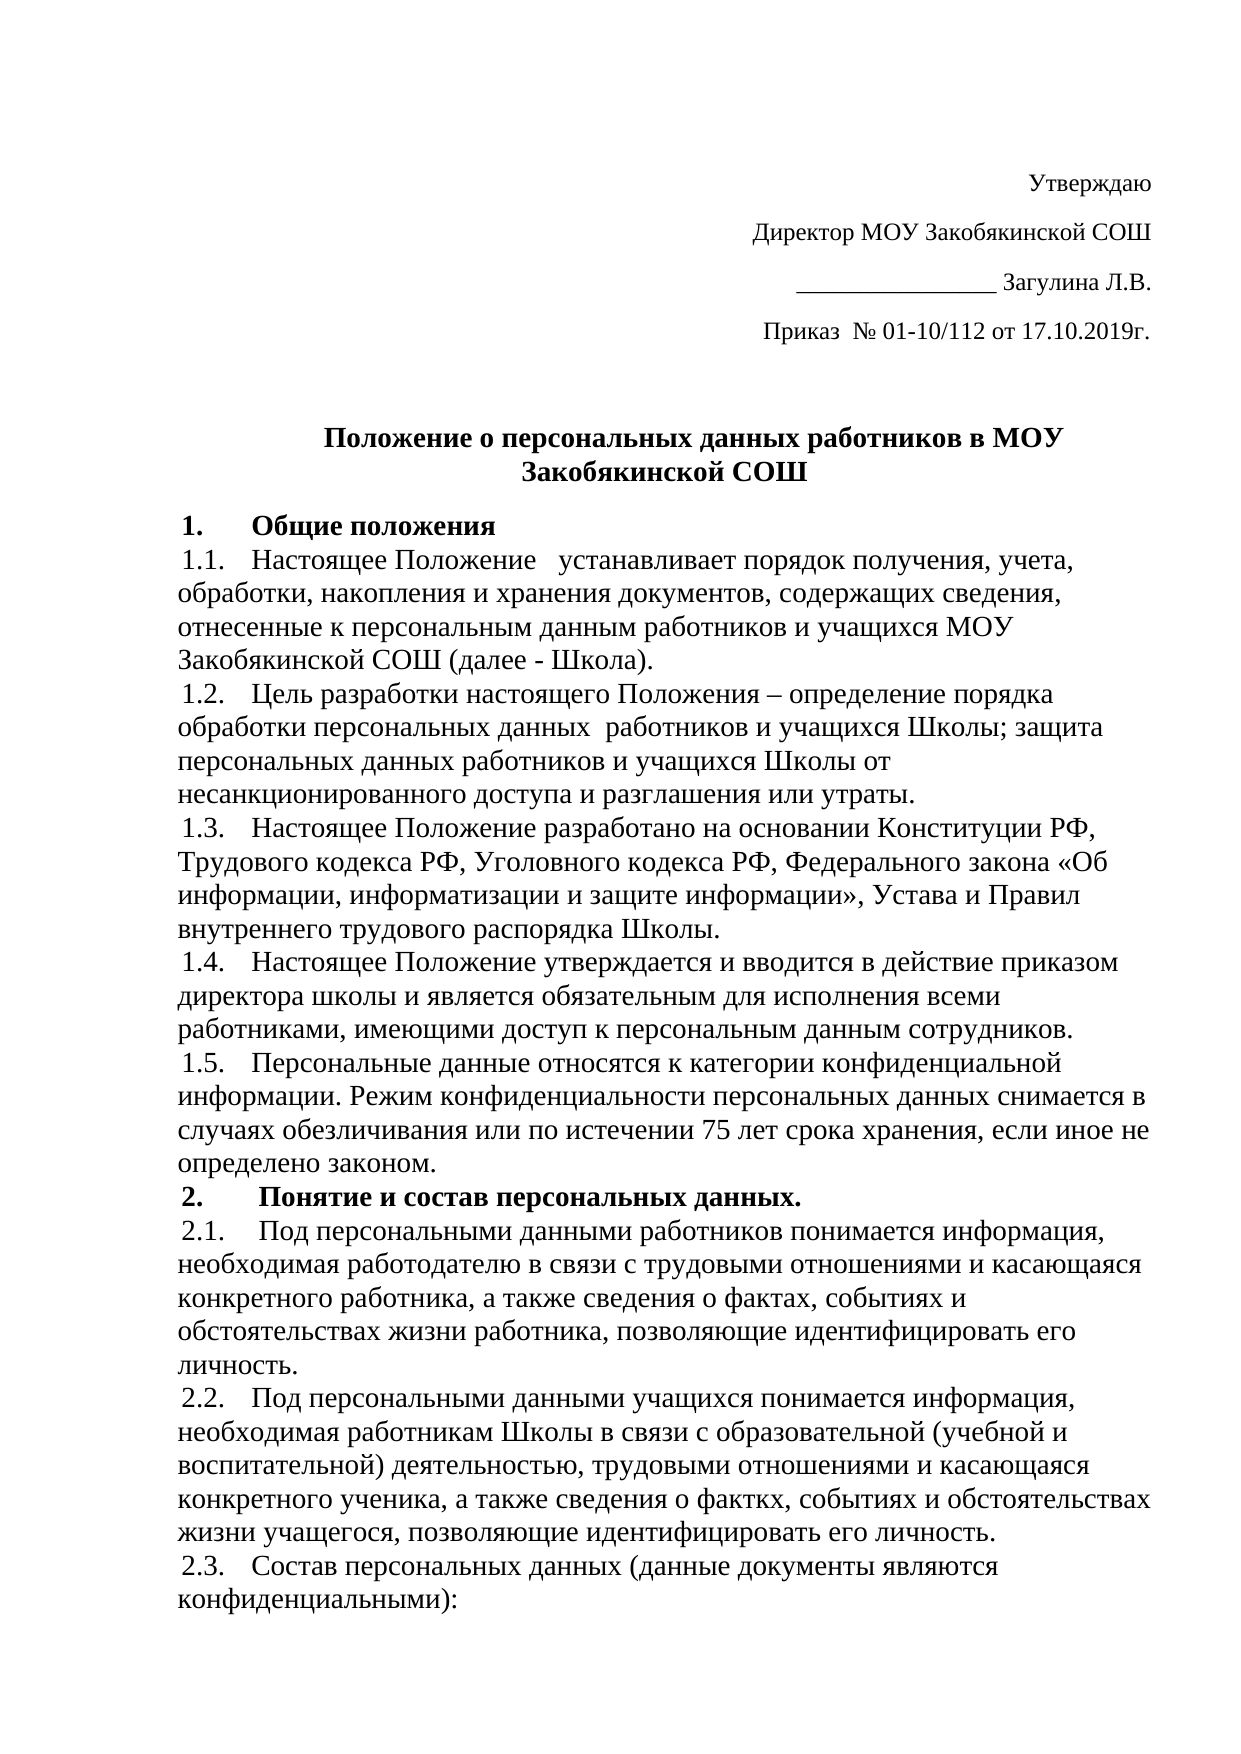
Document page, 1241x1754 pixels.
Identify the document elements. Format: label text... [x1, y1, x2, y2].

list Персональные данные относятся к категории конфиденциальной информации. Режим конфиденциальности персональных данных снимается в случаях обезличивания или по истечении 75 лет срока хранения, если иное не определено законом. [177, 1045, 1152, 1179]
text Приказ № 01-10/112 от 17.10.2019г. [177, 316, 1152, 345]
list Общие положения [177, 508, 1152, 542]
text Положение о персональных данных работников в МОУ Закобякинской СОШ [177, 420, 1152, 487]
list Понятие и состав персональных данных. [177, 1179, 1152, 1213]
text Утверждаю [177, 168, 1152, 196]
list Настоящее Положение утверждается и вводится в действие приказом директора школы и является обязательным для исполнения всеми работниками, имеющими доступ к персональным данным сотрудников. [177, 944, 1152, 1045]
list Под персональными данными учащихся понимается информация, необходимая работникам Школы в связи с образовательной (учебной и воспитательной) деятельностью, трудовыми отношениями и касающаяся конкретного ученика, а также сведения о факткх, событиях и обстоятельствах жизни учащегося, позволяющие идентифицировать его личность. [177, 1380, 1152, 1548]
list Настоящее Положение устанавливает порядок получения, учета, обработки, накопления и хранения документов, содержащих сведения, отнесенные к персональным данным работников и учащихся МОУ Закобякинской СОШ (далее - Школа). [177, 542, 1152, 676]
text ________________ Загулина Л.В. [177, 267, 1152, 296]
list Под персональными данными работников понимается информация, необходимая работодателю в связи с трудовыми отношениями и касающаяся конкретного работника, а также сведения о фактах, событиях и обстоятельствах жизни работника, позволяющие идентифицировать его личность. [177, 1213, 1152, 1380]
text Директор МОУ Закобякинской СОШ [177, 217, 1152, 246]
list Цель разработки настоящего Положения – определение порядка обработки персональных данных работников и учащихся Школы; защита персональных данных работников и учащихся Школы от несанкционированного доступа и разглашения или утраты. [177, 676, 1152, 810]
list Настоящее Положение разработано на основании Конституции РФ, Трудового кодекса РФ, Уголовного кодекса РФ, Федерального закона «Об информации, информатизации и защите информации», Устава и Правил внутреннего трудового распорядка Школы. [177, 810, 1152, 944]
list Состав персональных данных (данные документы являются конфиденциальными): [177, 1548, 1152, 1615]
